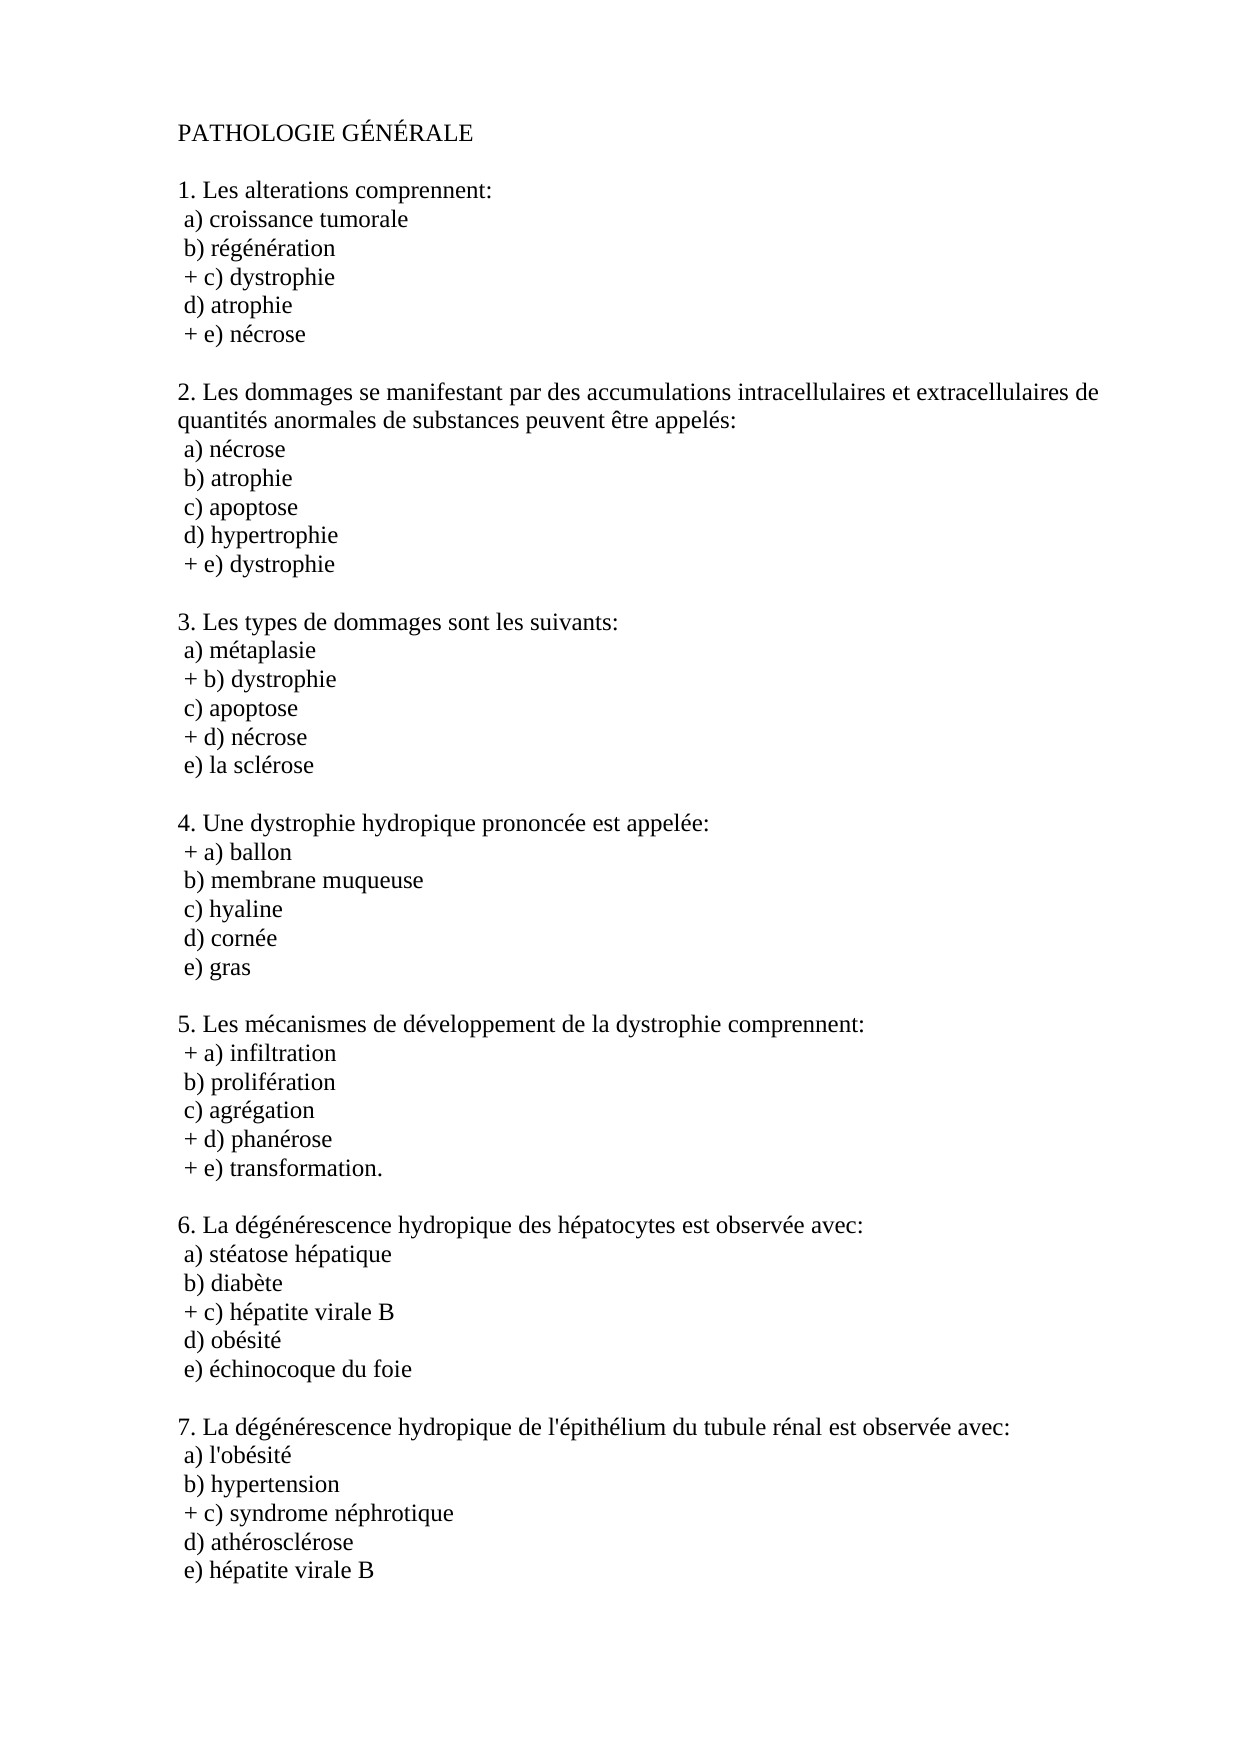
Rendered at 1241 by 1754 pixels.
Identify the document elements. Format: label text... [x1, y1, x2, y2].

text b) atrophie [177, 463, 1152, 492]
text c) apoptose [177, 693, 1152, 722]
text + c) syndrome néphrotique [177, 1498, 1152, 1527]
text d) obésité [177, 1326, 1152, 1354]
text + e) nécrose [177, 319, 1152, 348]
text b) membrane muqueuse [177, 866, 1152, 894]
text + c) hépatite virale B [177, 1297, 1152, 1326]
text + b) dystrophie [177, 664, 1152, 693]
text + d) nécrose [177, 722, 1152, 751]
text + d) phanérose [177, 1124, 1152, 1153]
text d) atrophie [177, 291, 1152, 319]
text 1. Les alterations comprennent: [177, 176, 1152, 204]
text d) hypertrophie [177, 521, 1152, 549]
text d) cornée [177, 923, 1152, 952]
text 7. La dégénérescence hydropique de l'épithélium du tubule rénal est observée avec: [177, 1412, 1152, 1441]
text PATHOLOGIE GÉNÉRALE [177, 118, 1152, 147]
text a) nécrose [177, 434, 1152, 463]
text 6. La dégénérescence hydropique des hépatocytes est observée avec: [177, 1211, 1152, 1239]
text b) prolifération [177, 1067, 1152, 1096]
text e) la sclérose [177, 751, 1152, 779]
text a) métaplasie [177, 636, 1152, 664]
text 5. Les mécanismes de développement de la dystrophie comprennent: [177, 1009, 1152, 1038]
text c) agrégation [177, 1096, 1152, 1124]
text b) hypertension [177, 1469, 1152, 1498]
text + a) ballon [177, 837, 1152, 866]
text + a) infiltration [177, 1038, 1152, 1067]
text b) diabète [177, 1268, 1152, 1297]
text + c) dystrophie [177, 262, 1152, 291]
text 3. Les types de dommages sont les suivants: [177, 607, 1152, 636]
text 4. Une dystrophie hydropique prononcée est appelée: [177, 808, 1152, 837]
text e) hépatite virale B [177, 1556, 1152, 1584]
text b) régénération [177, 233, 1152, 262]
text c) apoptose [177, 492, 1152, 521]
text e) gras [177, 952, 1152, 981]
text + e) dystrophie [177, 549, 1152, 578]
text + e) transformation. [177, 1153, 1152, 1182]
text a) stéatose hépatique [177, 1239, 1152, 1268]
text e) échinocoque du foie [177, 1354, 1152, 1383]
text a) l'obésité [177, 1441, 1152, 1469]
text c) hyaline [177, 894, 1152, 923]
text d) athérosclérose [177, 1527, 1152, 1556]
text a) croissance tumorale [177, 204, 1152, 233]
text 2. Les dommages se manifestant par des accumulations intracellulaires et extracellulaires de quantités anormales de substances peuvent être appelés: [177, 377, 1152, 434]
